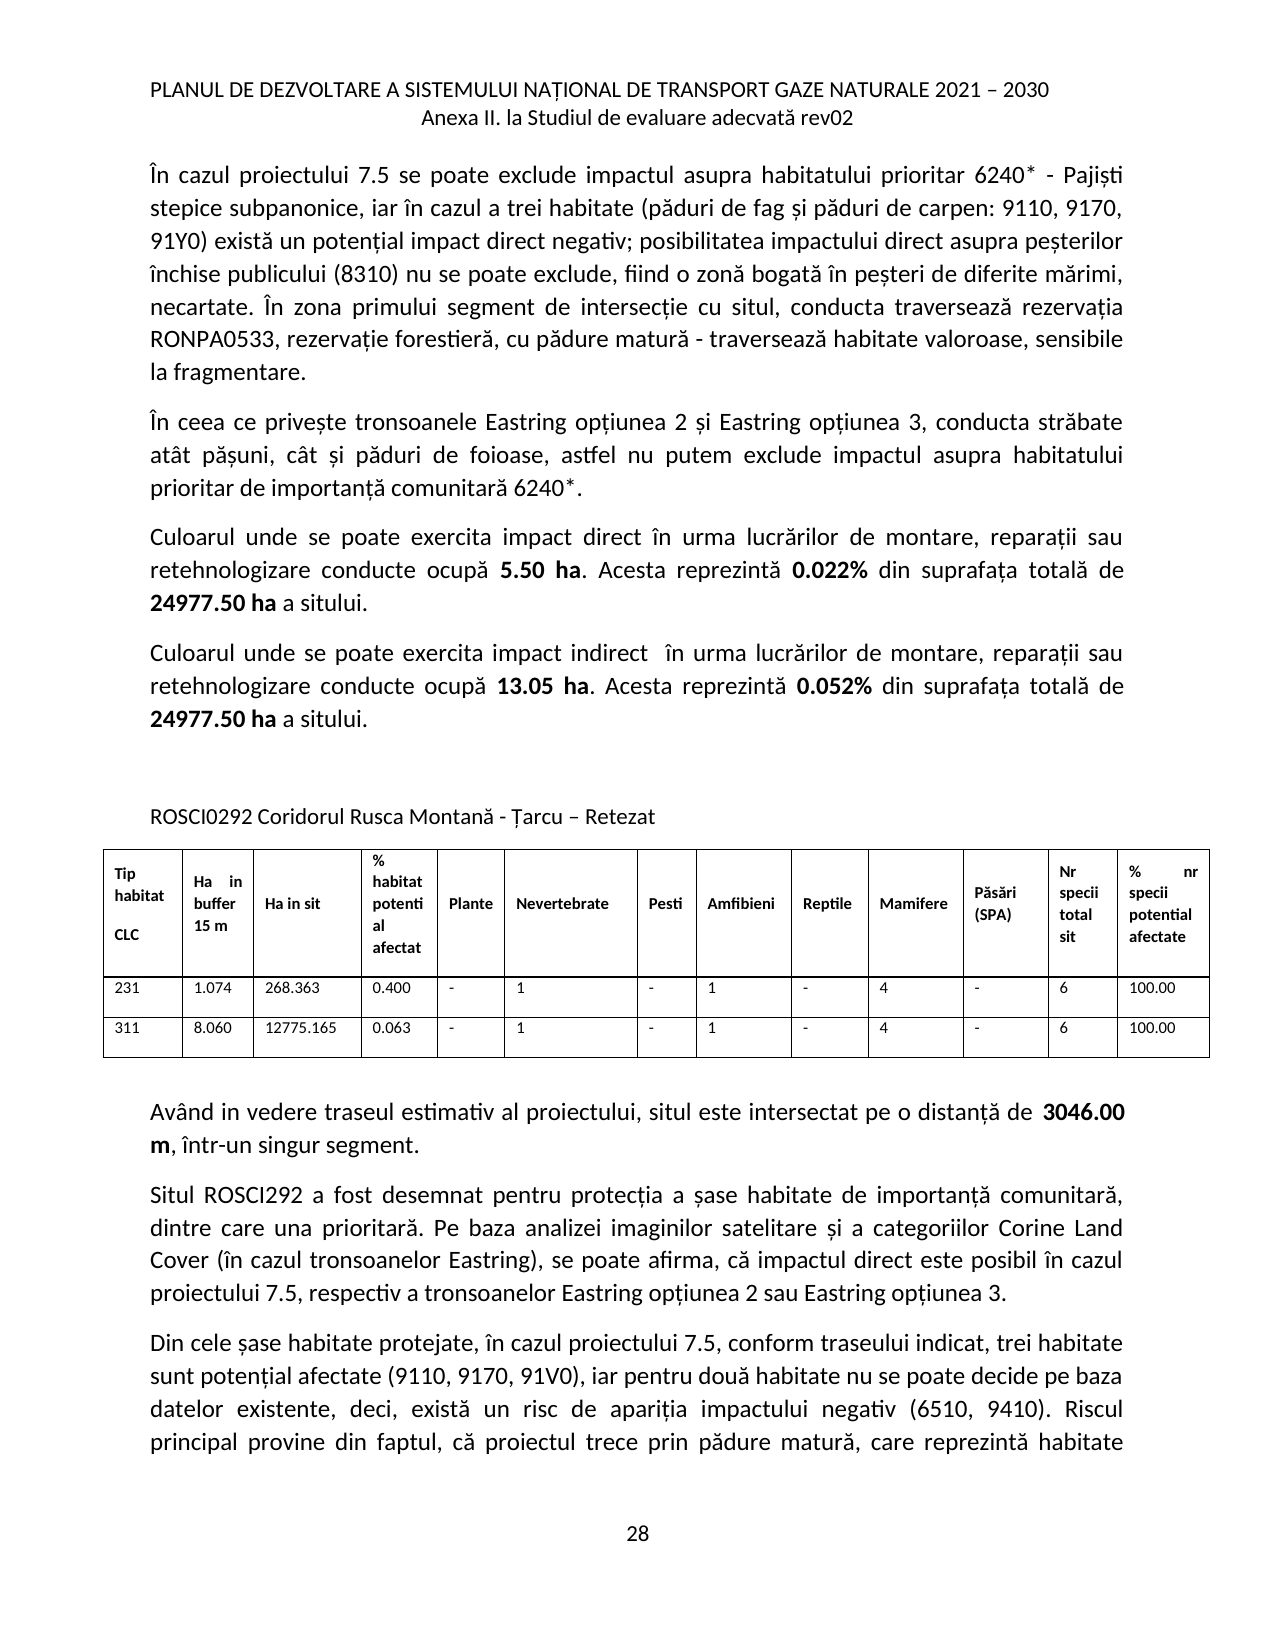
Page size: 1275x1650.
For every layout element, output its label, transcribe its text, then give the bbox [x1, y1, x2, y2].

table_cell 100.00 [1118, 978, 1209, 1017]
table_cell 12775.165 [254, 1018, 361, 1057]
table_cell 1.074 [183, 978, 253, 1017]
text În cazul proiectului 7.5 se poate exclude impactul asupra habitatului prioritar 6240* - Pajiști stepice subpanonice, iar în cazul a trei habitate (păduri de fag și păduri de carpen: 9110, 9170, 91Y0) există un potențial impact direct negativ; posibilitatea impactului direct asupra peșterilor închise publicului (8310) nu se poate exclude, fiind o zonă bogată în peșteri de diferite mărimi, necartate. În zona primului segment de intersecție cu situl, conducta traversează rezervația RONPA0533, rezervație forestieră, cu pădure matură - traversează habitate valoroase, sensibile la fragmentare. [150, 159, 1125, 387]
text Situl ROSCI292 a fost desemnat pentru protecția a șase habitate de importanță comunitară, dintre care una prioritară. Pe baza analizei imaginilor satelitare și a categoriilor Corine Land Cover (în cazul tronsoanelor Eastring), se poate afirma, că impactul direct este posibil în cazul proiectului 7.5, respectiv a tronsoanelor Eastring opțiunea 2 sau Eastring opțiunea 3. [150, 1179, 1125, 1308]
table_cell 6 [1049, 978, 1117, 1017]
table_cell 100.00 [1118, 1018, 1209, 1057]
table_header Tip habitat CLC [104, 850, 182, 976]
table_header Nr specii total sit [1049, 850, 1117, 976]
table_header % habitat potential afectat [362, 850, 437, 976]
text Culoarul unde se poate exercita impact indirect în urma lucrărilor de montare, reparații sau retehnologizare conducte ocupă 13.05 ha. Acesta reprezintă 0.052% din suprafața totală de 24977.50 ha a sitului. [150, 637, 1125, 733]
table_cell 8.060 [183, 1018, 253, 1057]
table_cell 1 [505, 1018, 637, 1057]
table_cell 4 [869, 978, 963, 1017]
table_cell 311 [104, 1018, 182, 1057]
table_header Ha in sit [254, 850, 361, 976]
table_cell 1 [697, 978, 791, 1017]
text Culoarul unde se poate exercita impact direct în urma lucrărilor de montare, reparații sau retehnologizare conducte ocupă 5.50 ha. Acesta reprezintă 0.022% din suprafața totală de 24977.50 ha a sitului. [150, 522, 1125, 618]
table_header Mamifere [869, 850, 963, 976]
table_header Amfibieni [697, 850, 791, 976]
table_cell 0.063 [362, 1018, 437, 1057]
table_cell - [792, 1018, 868, 1057]
table_cell 6 [1049, 1018, 1117, 1057]
table_cell - [438, 1018, 504, 1057]
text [150, 1327, 1125, 1456]
table_cell - [638, 1018, 696, 1057]
table_cell 1 [697, 1018, 791, 1057]
table_cell - [438, 978, 504, 1017]
text În ceea ce privește tronsoanele Eastring opțiunea 2 și Eastring opțiunea 3, conducta străbate atât pășuni, cât și păduri de foioase, astfel nu putem exclude impactul asupra habitatului prioritar de importanță comunitară 6240*. [150, 406, 1125, 502]
table_cell - [964, 978, 1048, 1017]
table_header Păsări (SPA) [964, 850, 1048, 976]
text Având in vedere traseul estimativ al proiectului, situl este intersectat pe o distanță de 3046.00 m, într-un singur segment. [150, 1096, 1125, 1160]
table_cell 268.363 [254, 978, 361, 1017]
table_cell 231 [104, 978, 182, 1017]
table_cell - [964, 1018, 1048, 1057]
table_cell 4 [869, 1018, 963, 1057]
table_header % nr specii potential afectate [1118, 850, 1209, 976]
table_cell - [638, 978, 696, 1017]
table_header Plante [438, 850, 504, 976]
table_cell 0.400 [362, 978, 437, 1017]
table_cell 1 [505, 978, 637, 1017]
table_header Pesti [638, 850, 696, 976]
table_header Reptile [792, 850, 868, 976]
table_header Nevertebrate [505, 850, 637, 976]
text ROSCI0292 Coridorul Rusca Montană - Țarcu – Retezat [150, 802, 1125, 830]
table_cell - [792, 978, 868, 1017]
table_header Ha in buffer 15 m [183, 850, 253, 976]
